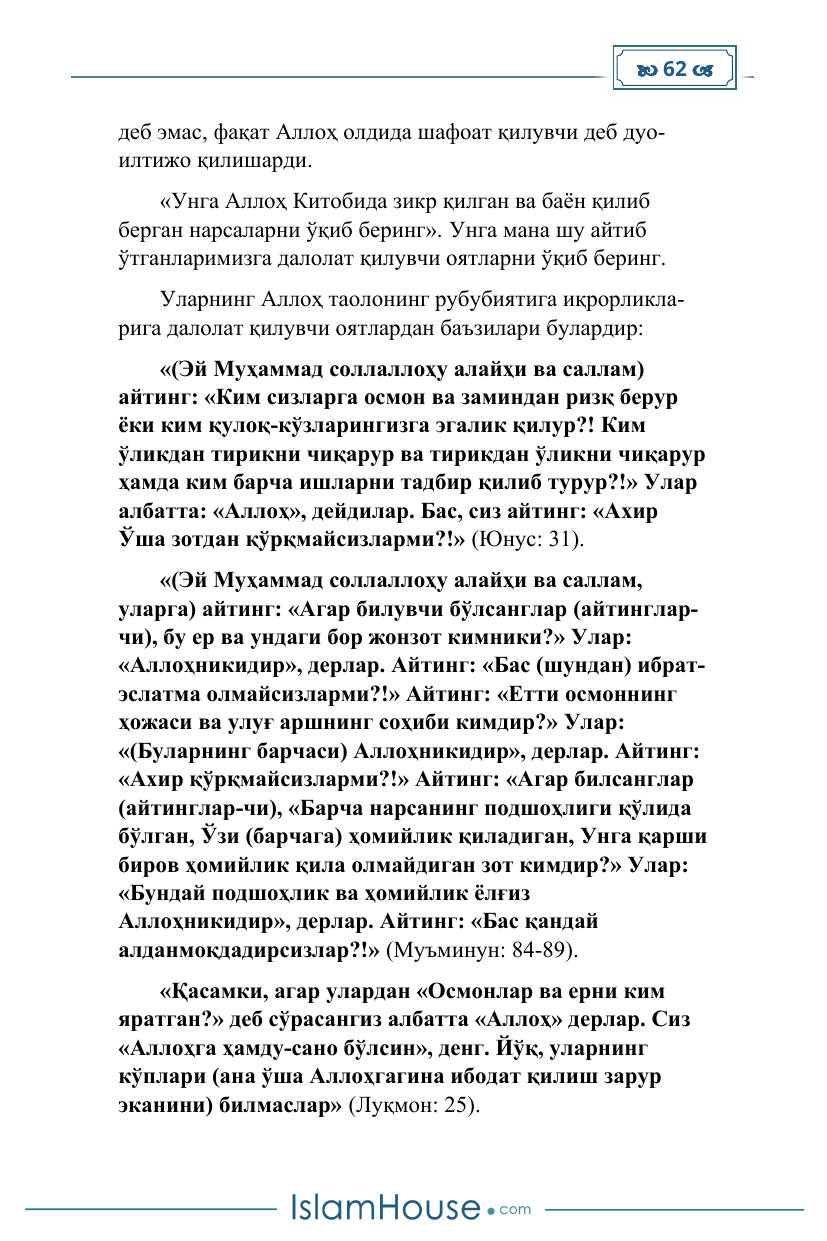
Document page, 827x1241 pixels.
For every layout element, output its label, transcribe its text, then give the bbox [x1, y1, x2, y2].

picture [284, 1189, 805, 1226]
text «(Эй Муҳаммад соллаллоҳу алайҳи ва саллам) айтинг: «Ким сизларга осмон ва заминдан ризқ берур ёки ким қулоқ-кўзларингизга эгалик қилур?! Ким ўликдан тирикни чиқарур ва тирикдан ўликни чиқарур ҳамда ким барча ишларни тадбир қилиб турур?!» Улар албатта: «Аллоҳ», дейдилар. Бас, сиз айтинг: «Ахир Ўша зотдан қўрқмайсизларми?!» (Юнус: 31). [118, 355, 709, 552]
text «Қасамки, агар улардан «Осмонлар ва ерни ким яратган?» деб сўрасангиз албатта «Аллоҳ» дерлар. Сиз «Аллоҳга ҳамду-сано бўлсин», денг. Йўқ, уларнинг кўплари (ана ўша Аллоҳгагина ибодат қилиш зарур эканини) билмаслар» (Луқмон: 25). [118, 977, 709, 1117]
text «Унга Аллоҳ Китобида зикр қилган ва баён қилиб берган нарсаларни ўқиб беринг». Унга мана шу айтиб ўтганларимизга далолат қилувчи оятларни ўқиб беринг. [118, 187, 709, 271]
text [118, 118, 709, 173]
text Уларнинг Аллоҳ таолонинг рубубиятига иқрорликла-рига далолат қилувчи оятлардан баъзилари булардир: [118, 285, 709, 340]
text «(Эй Муҳаммад соллаллоҳу алайҳи ва саллам, уларга) айтинг: «Агар билувчи бўлсанглар (айтинглар-чи), бу ер ва ундаги бор жонзот кимники?» Улар: «Аллоҳникидир», дерлар. Айтинг: «Бас (шундан) ибрат-эслатма олмайсизларми?!» Айтинг: «Етти осмоннинг ҳожаси ва улуғ аршнинг соҳиби кимдир?» Улар: «(Буларнинг барчаси) Аллоҳникидир», дерлар. Айтинг: «Ахир қўрқмайсизларми?!» Айтинг: «Агар билсанглар (айтинглар-чи), «Барча нарсанинг подшоҳлиги қўлида бўлган, Ўзи (барчага) ҳомийлик қиладиган, Унга қарши биров ҳомийлик қила олмайдиган зот кимдир?» Улар: «Бундай подшоҳлик ва ҳомийлик ёлғиз Аллоҳникидир», дерлар. Айтинг: «Бас қандай алданмоқдадирсизлар?!» (Муъминун: 84-89). [118, 566, 709, 962]
picture [18, 1188, 277, 1226]
